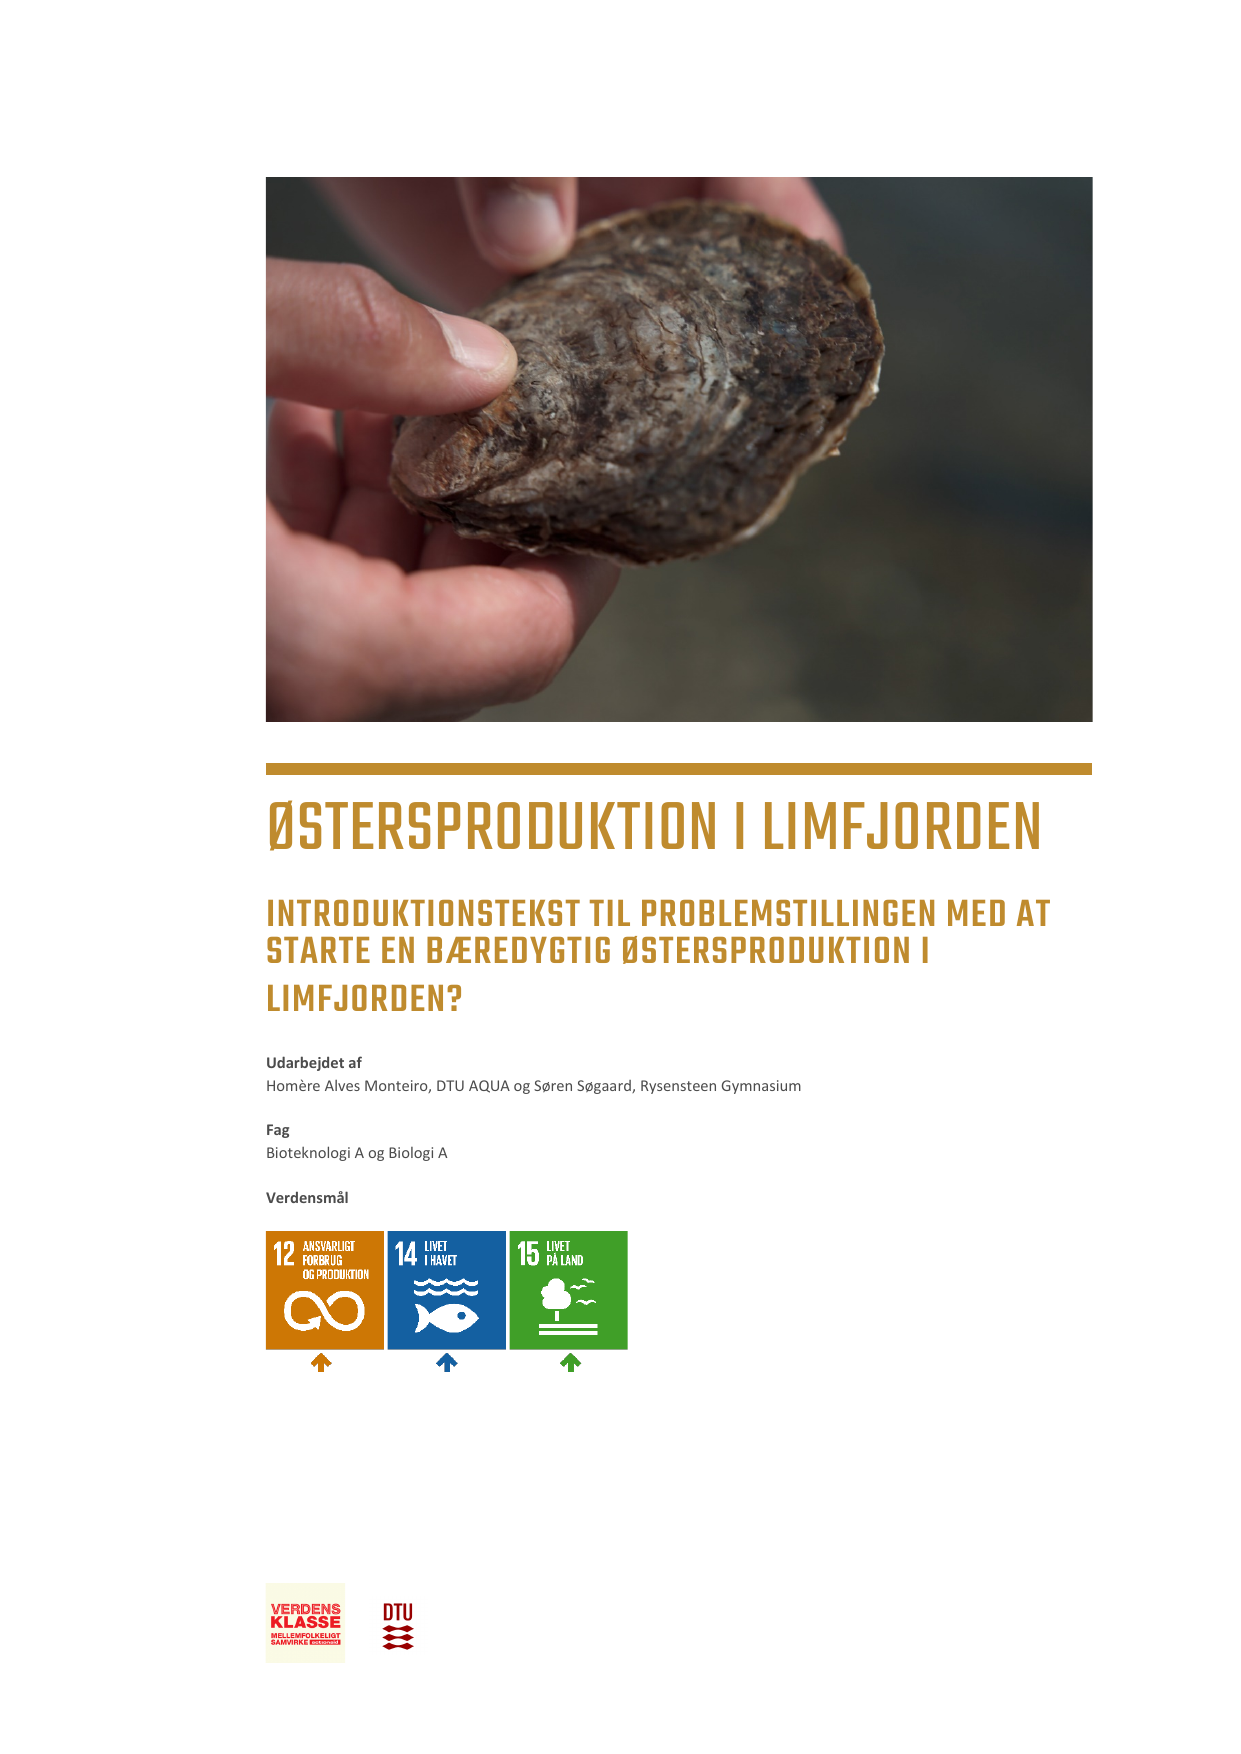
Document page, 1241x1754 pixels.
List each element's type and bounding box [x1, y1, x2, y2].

picture [387, 1231, 506, 1373]
picture [509, 1231, 628, 1373]
picture [265, 1231, 384, 1373]
picture [265, 177, 1093, 722]
picture [265, 1583, 345, 1663]
picture [368, 1596, 428, 1655]
